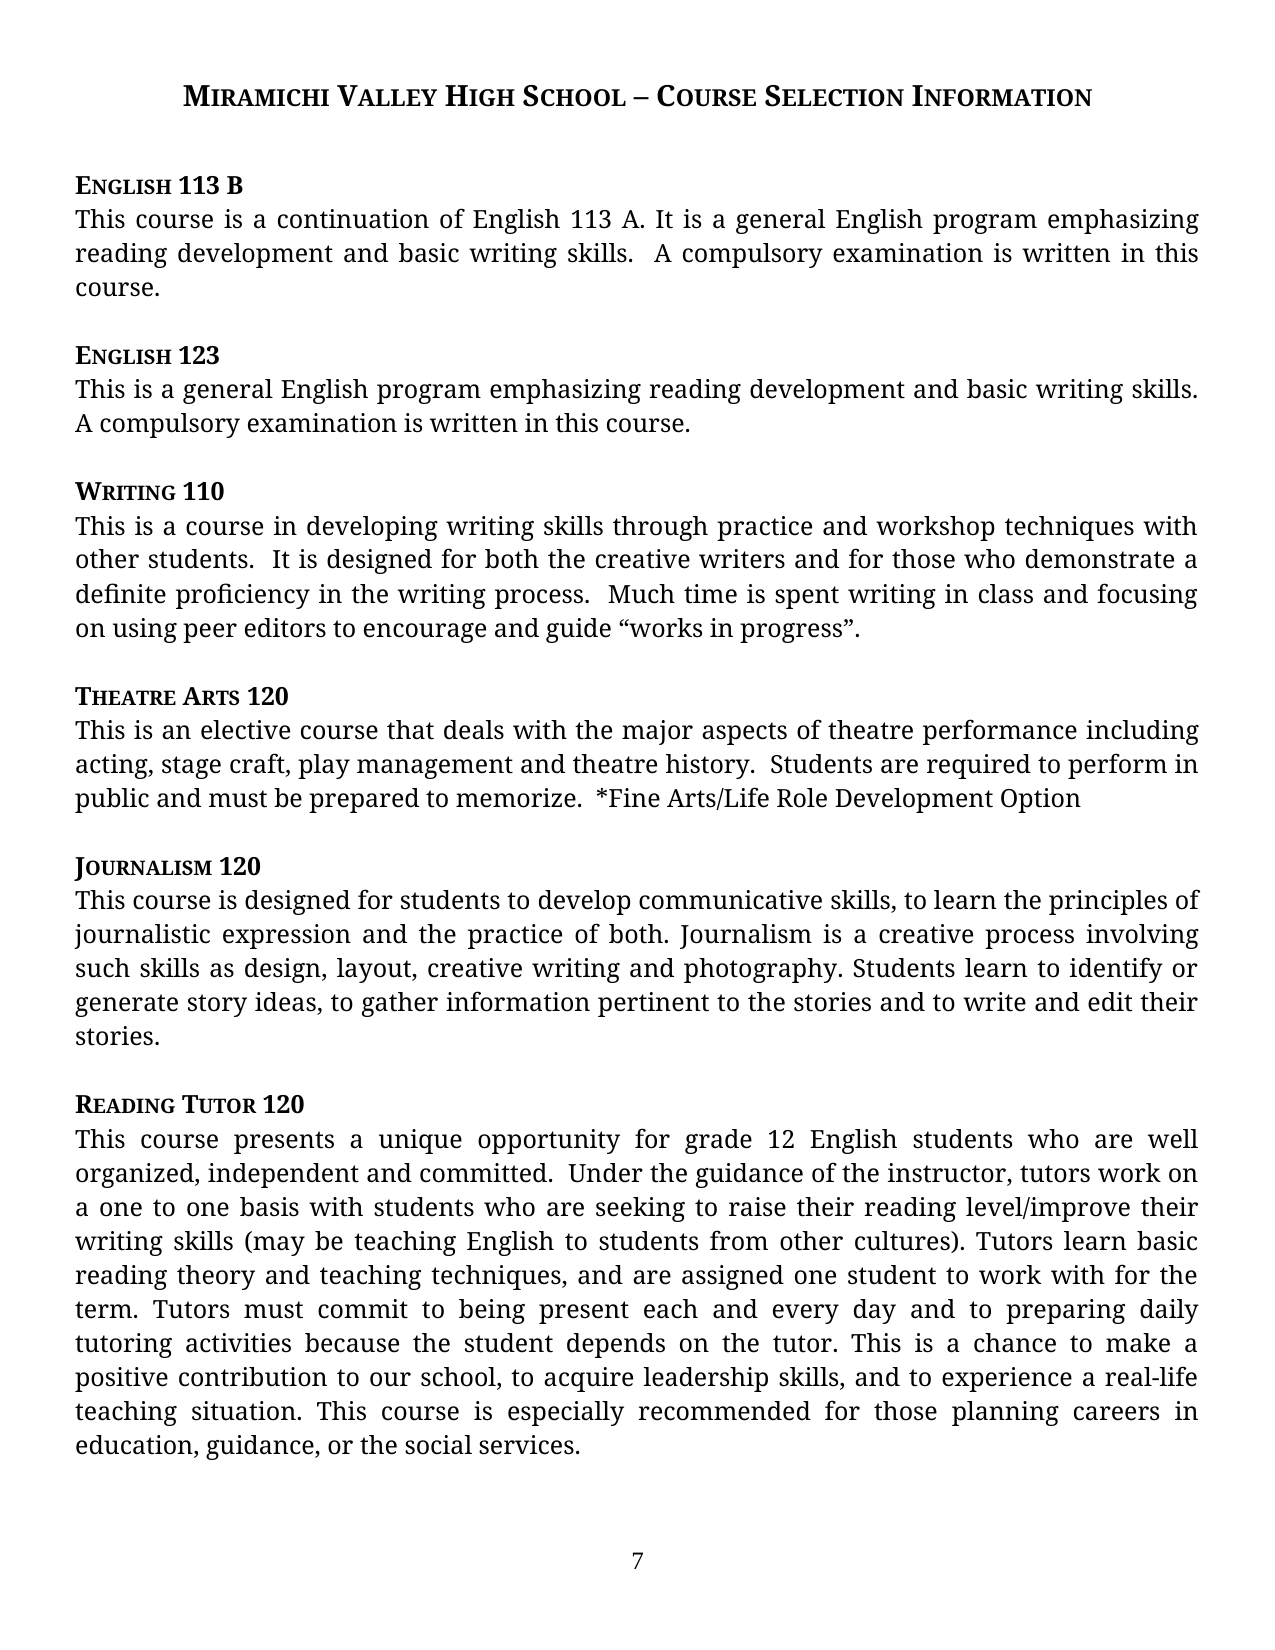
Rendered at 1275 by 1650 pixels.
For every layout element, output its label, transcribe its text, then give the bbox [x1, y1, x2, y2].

subtitle Journalism 120 [75, 849, 1200, 883]
subtitle Reading Tutor 120 [75, 1087, 1200, 1121]
text This course presents a unique opportunity for grade 12 English students who are well organized, independent and committed. Under the guidance of the instructor, tutors work on a one to one basis with students who are seeking to raise their reading level/improve their writing skills (may be teaching English to students from other cultures). Tutors learn basic reading theory and teaching techniques, and are assigned one student to work with for the term. Tutors must commit to being present each and every day and to preparing daily tutoring activities because the student depends on the tutor. This is a chance to make a positive contribution to our school, to acquire leadership skills, and to experience a real-life teaching situation. This course is especially recommended for those planning careers in education, guidance, or the social services. [75, 1121, 1200, 1462]
text This is a general English program emphasizing reading development and basic writing skills. A compulsory examination is written in this course. [75, 372, 1200, 440]
subtitle English 123 [75, 338, 1200, 372]
text This course is a continuation of English 113 A. It is a general English program emphasizing reading development and basic writing skills. A compulsory examination is written in this course. [75, 202, 1200, 304]
text This course is designed for students to develop communicative skills, to learn the principles of journalistic expression and the practice of both. Journalism is a creative process involving such skills as design, layout, creative writing and photography. Students learn to identify or generate story ideas, to gather information pertinent to the stories and to write and edit their stories. [75, 883, 1200, 1053]
subtitle English 113 B [75, 167, 1200, 202]
subtitle Writing 110 [75, 474, 1200, 508]
text This is a course in developing writing skills through practice and workshop techniques with other students. It is designed for both the creative writers and for those who demonstrate a definite proficiency in the writing process. Much time is spent writing in class and focusing on using peer editors to encourage and guide “works in progress”. [75, 508, 1200, 644]
subtitle Theatre Arts 120 [75, 678, 1200, 712]
text This is an elective course that deals with the major aspects of theatre performance including acting, stage craft, play management and theatre history. Students are required to perform in public and must be prepared to memorize. *Fine Arts/Life Role Development Option [75, 712, 1200, 815]
